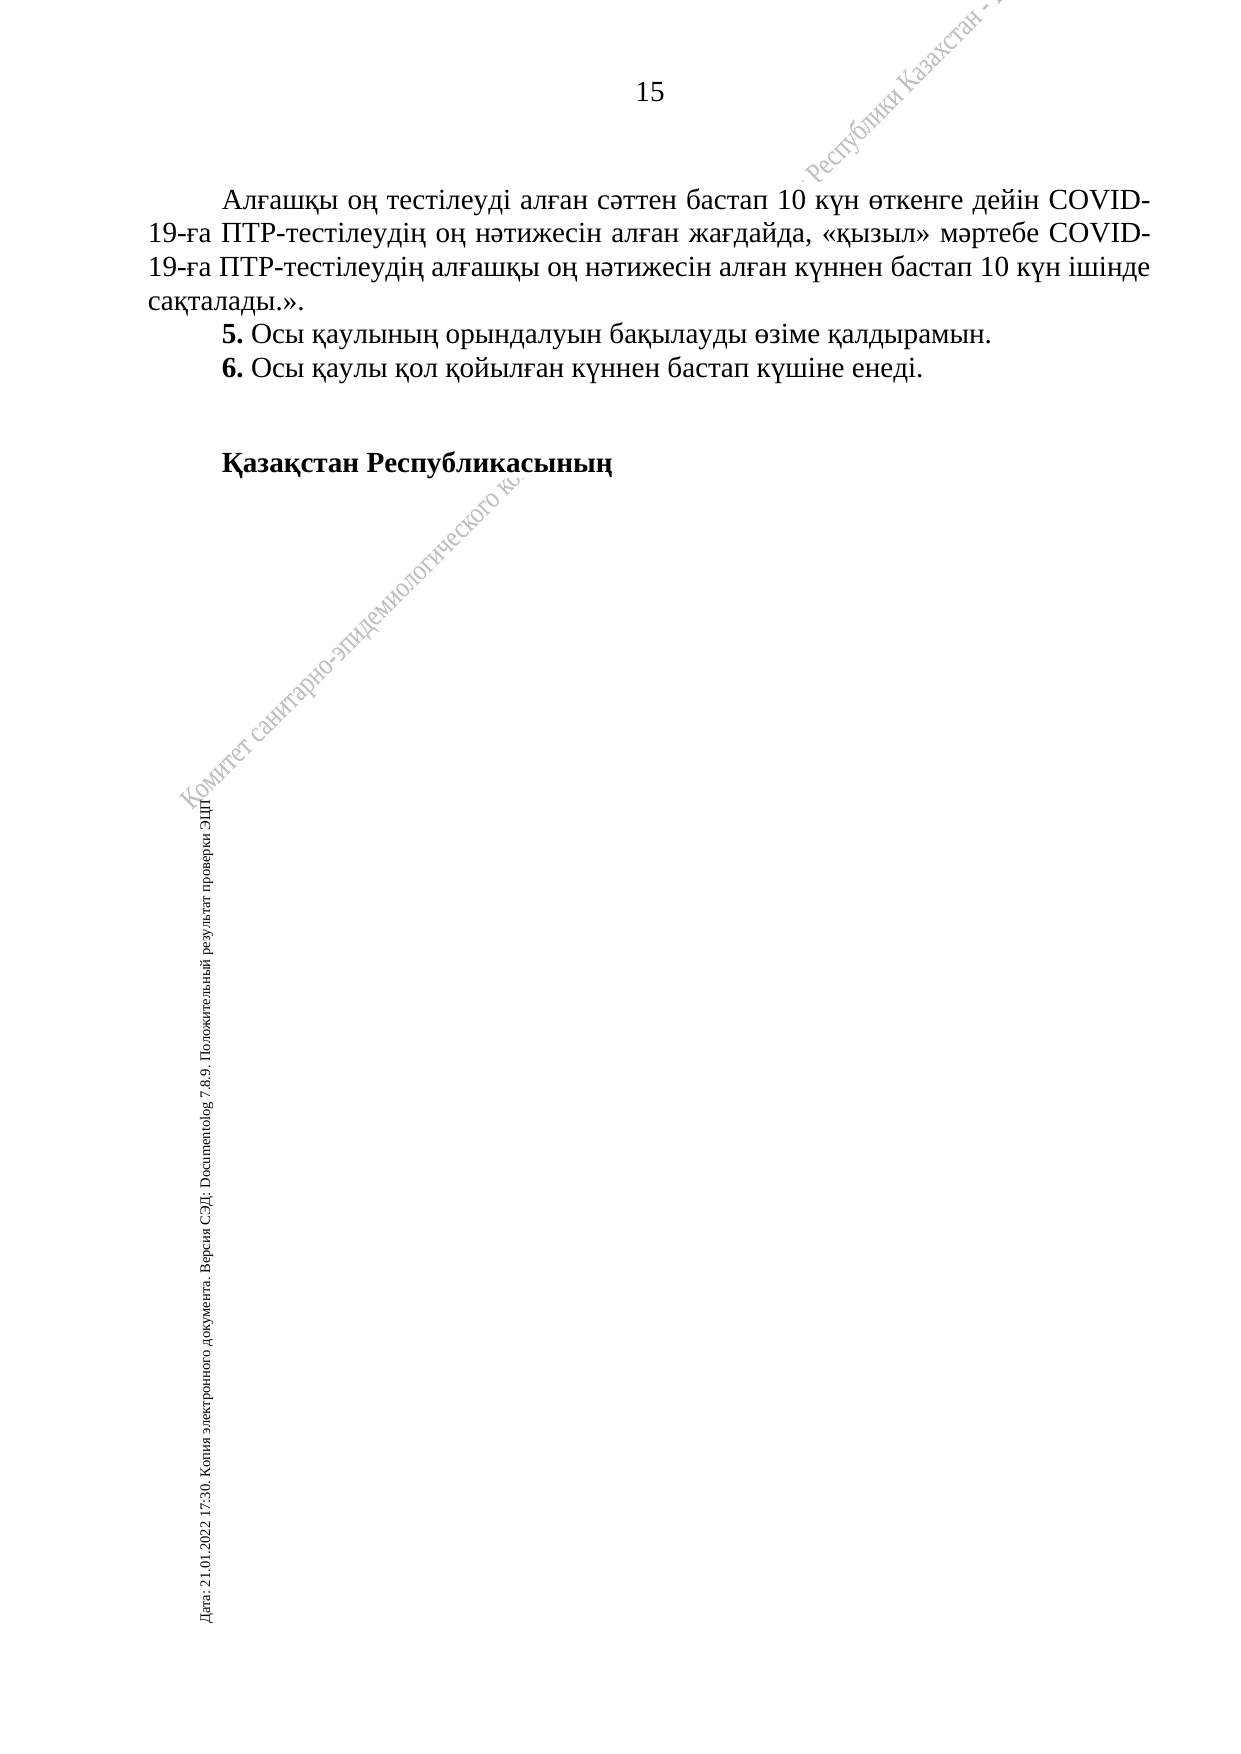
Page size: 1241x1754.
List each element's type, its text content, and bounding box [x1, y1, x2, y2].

text Қазақстан Республикасының [148, 445, 1152, 478]
text Алғашқы оң тестілеуді алған сәттен бастап 10 күн өткенге дейін COVID-19-ға ПТР-тестілеудің оң нәтижесін алған жағдайда, «қызыл» мәртебе COVID-19-ға ПТР-тестілеудің алғашқы оң нәтижесін алған күннен бастап 10 күн ішінде сақталады.». [148, 182, 1152, 316]
text 6. Осы қаулы қол қойылған күннен бастап күшіне енеді. [148, 350, 1152, 383]
text 5. Осы қаулының орындалуын бақылауды өзіме қалдырамын. [148, 316, 1152, 350]
